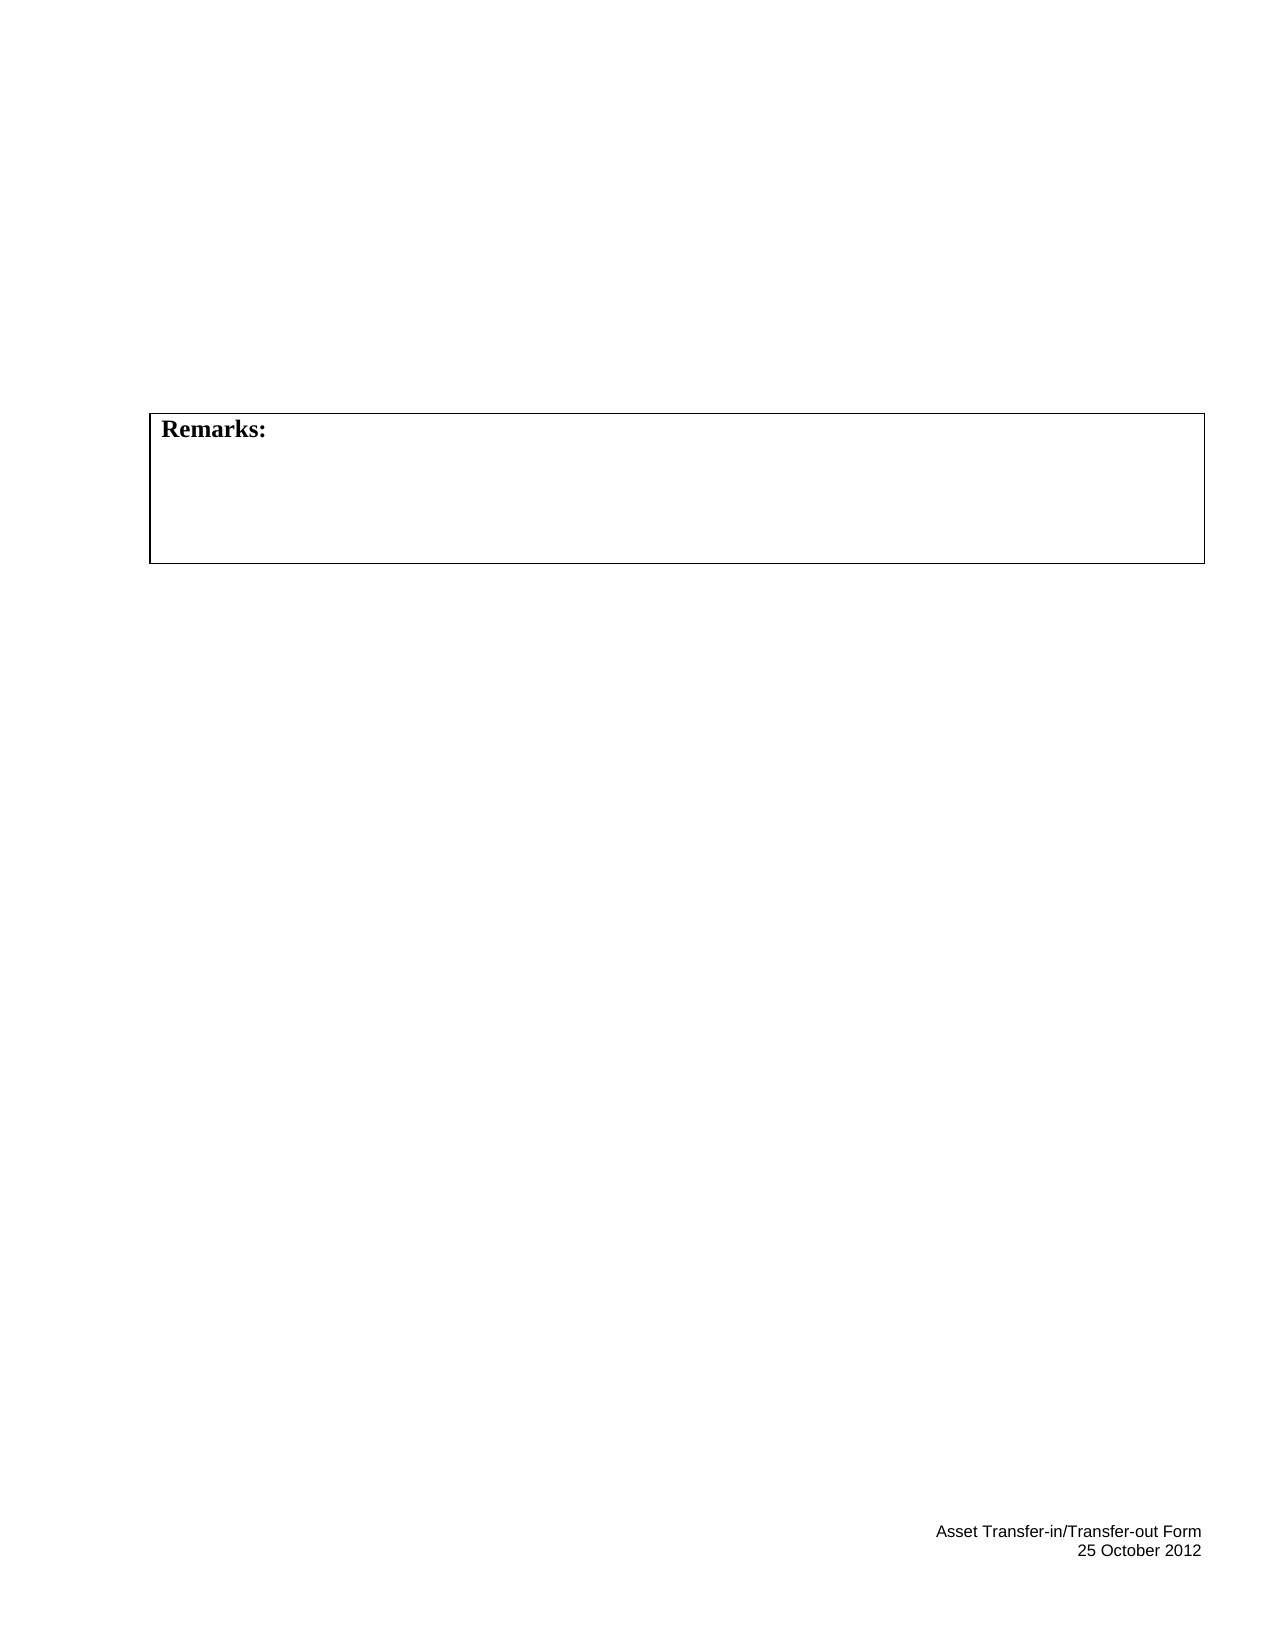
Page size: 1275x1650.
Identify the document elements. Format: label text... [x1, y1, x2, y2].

table_header Remarks: [151, 414, 1204, 562]
